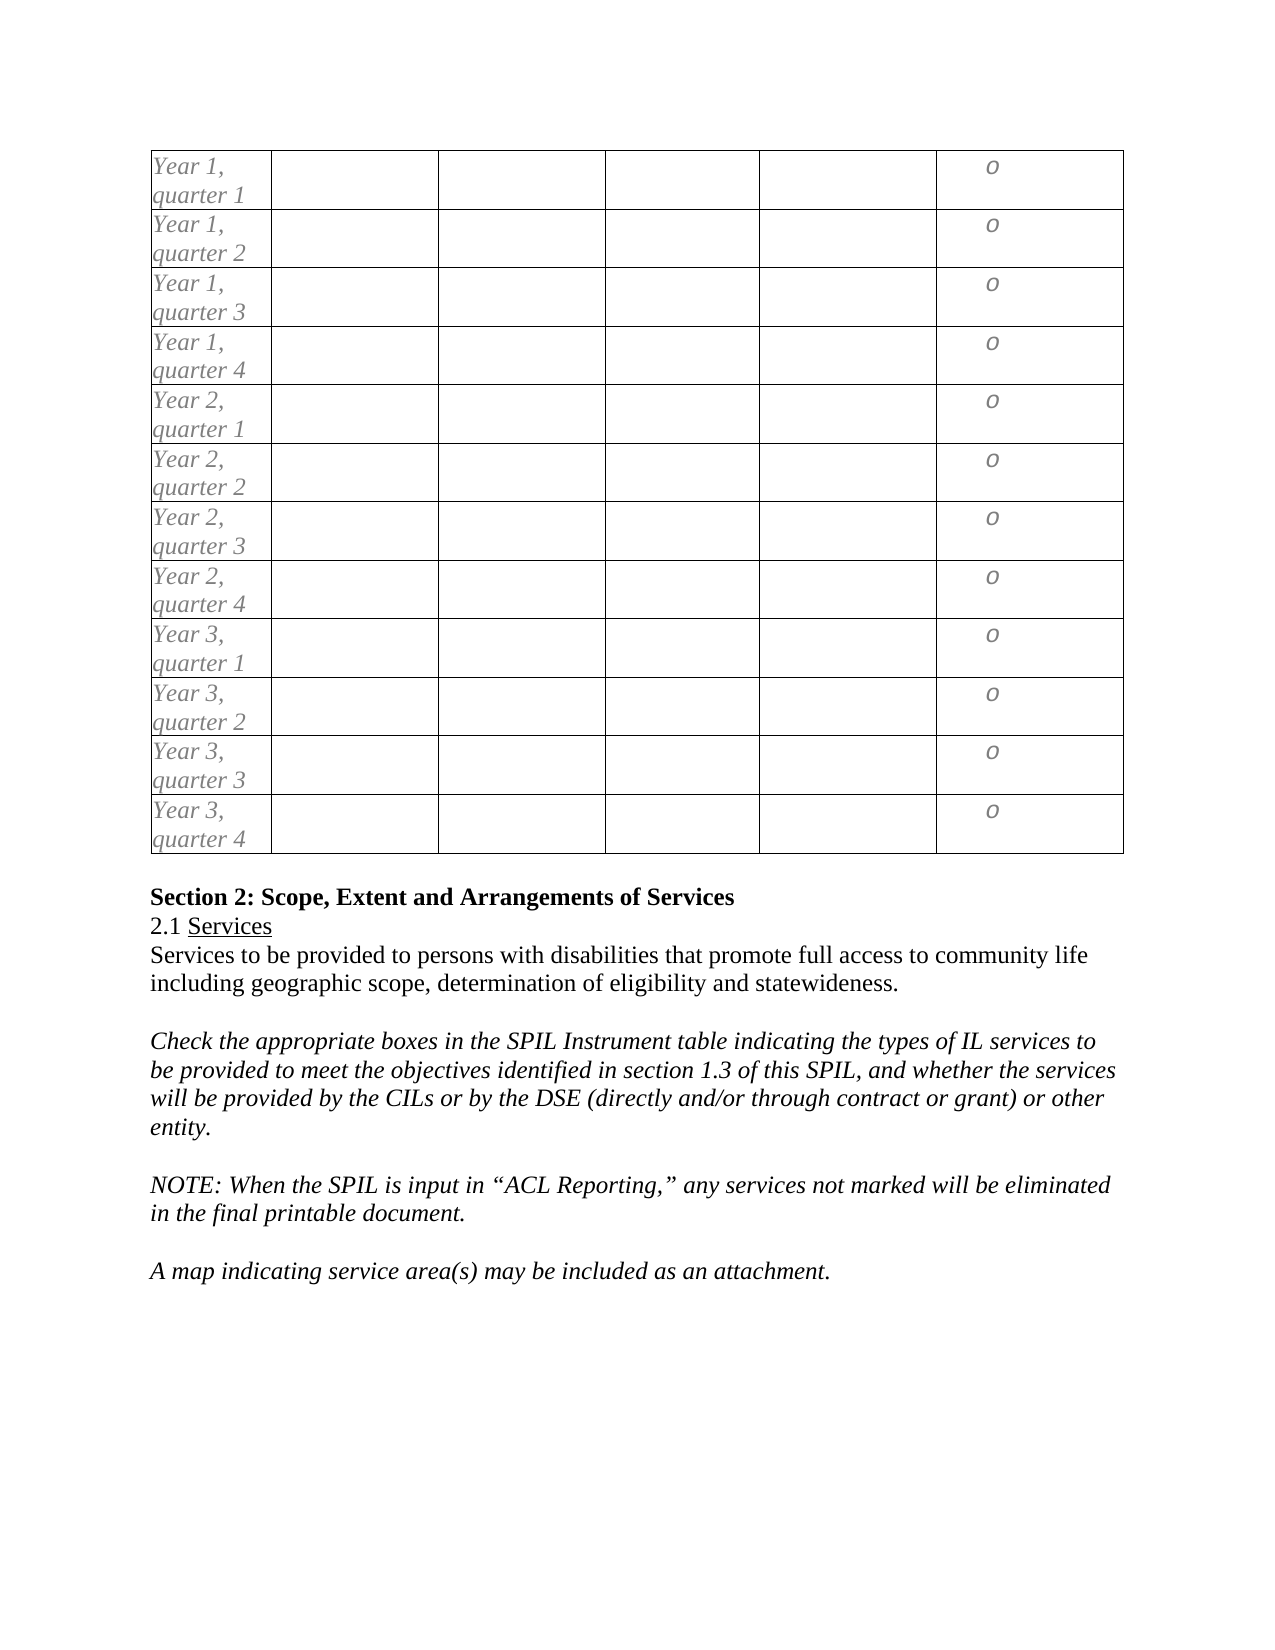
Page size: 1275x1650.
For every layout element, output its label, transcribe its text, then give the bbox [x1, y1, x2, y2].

table_cell [272, 561, 438, 618]
table_cell [937, 619, 1123, 677]
table_cell [439, 561, 605, 618]
table_cell [439, 619, 605, 677]
table_cell Year 2, quarter 4 [152, 561, 271, 618]
text NOTE: When the SPIL is input in “ACL Reporting,” any services not marked will be eliminated in the final printable document. [150, 1170, 1125, 1227]
table_cell Year 1, quarter 1 [152, 151, 271, 208]
table_cell [760, 795, 936, 852]
table_cell [439, 795, 605, 852]
table_cell [606, 151, 759, 208]
table_cell Year 2, quarter 3 [152, 502, 271, 560]
table_cell [937, 327, 1123, 384]
table_cell [606, 736, 759, 794]
table_cell [937, 736, 1123, 794]
table_cell [439, 502, 605, 560]
table_cell [272, 268, 438, 326]
text Check the appropriate boxes in the SPIL Instrument table indicating the types of IL services to be provided to meet the objectives identified in section 1.3 of this SPIL, and whether the services will be provided by the CILs or by the DSE (directly and/or through contract or grant) or other entity. [150, 1026, 1125, 1141]
table_cell [760, 678, 936, 735]
table_cell [937, 561, 1123, 618]
table_cell [606, 561, 759, 618]
table_cell [272, 210, 438, 267]
table_cell [760, 268, 936, 326]
table_cell [272, 502, 438, 560]
table_cell [937, 385, 1123, 443]
text A map indicating service area(s) may be included as an attachment. [150, 1256, 1125, 1285]
table_cell [937, 210, 1123, 267]
table_cell [760, 444, 936, 501]
table_cell [606, 619, 759, 677]
table_cell [606, 327, 759, 384]
table_cell Year 2, quarter 1 [152, 385, 271, 443]
table_cell [272, 619, 438, 677]
table_cell [439, 385, 605, 443]
table_cell [272, 444, 438, 501]
table_cell [760, 210, 936, 267]
table_cell [439, 327, 605, 384]
table_cell [272, 736, 438, 794]
table_cell Year 3, quarter 4 [152, 795, 271, 852]
table_cell Year 1, quarter 3 [152, 268, 271, 326]
text Services to be provided to persons with disabilities that promote full access to community life including geographic scope, determination of eligibility and statewideness. [150, 940, 1125, 997]
table_cell [760, 327, 936, 384]
table_cell [760, 151, 936, 208]
table_cell Year 2, quarter 2 [152, 444, 271, 501]
table_cell [272, 385, 438, 443]
table_cell [606, 795, 759, 852]
table_cell [272, 151, 438, 208]
table_cell [439, 268, 605, 326]
table_cell [937, 151, 1123, 208]
table_cell [606, 268, 759, 326]
text Section 2: Scope, Extent and Arrangements of Services [150, 882, 1125, 911]
table_cell [272, 327, 438, 384]
table_cell [439, 210, 605, 267]
table_cell [760, 502, 936, 560]
table_cell [937, 502, 1123, 560]
table_cell [606, 678, 759, 735]
table_cell [439, 736, 605, 794]
table_cell Year 3, quarter 3 [152, 736, 271, 794]
table_cell [272, 795, 438, 852]
table_cell [606, 444, 759, 501]
table_cell [760, 385, 936, 443]
table_cell [760, 561, 936, 618]
table_cell [937, 268, 1123, 326]
table_cell [760, 619, 936, 677]
text 2.1 Services [150, 911, 1125, 940]
table_cell Year 1, quarter 4 [152, 327, 271, 384]
table_cell [606, 210, 759, 267]
table_cell [760, 736, 936, 794]
table_cell [439, 678, 605, 735]
table_cell [606, 502, 759, 560]
table_cell [937, 678, 1123, 735]
table_cell [937, 795, 1123, 852]
table_cell Year 1, quarter 2 [152, 210, 271, 267]
table_cell [272, 678, 438, 735]
table_cell Year 3, quarter 2 [152, 678, 271, 735]
table_cell [937, 444, 1123, 501]
table_cell [439, 151, 605, 208]
table_cell [606, 385, 759, 443]
table_cell Year 3, quarter 1 [152, 619, 271, 677]
table_cell [439, 444, 605, 501]
